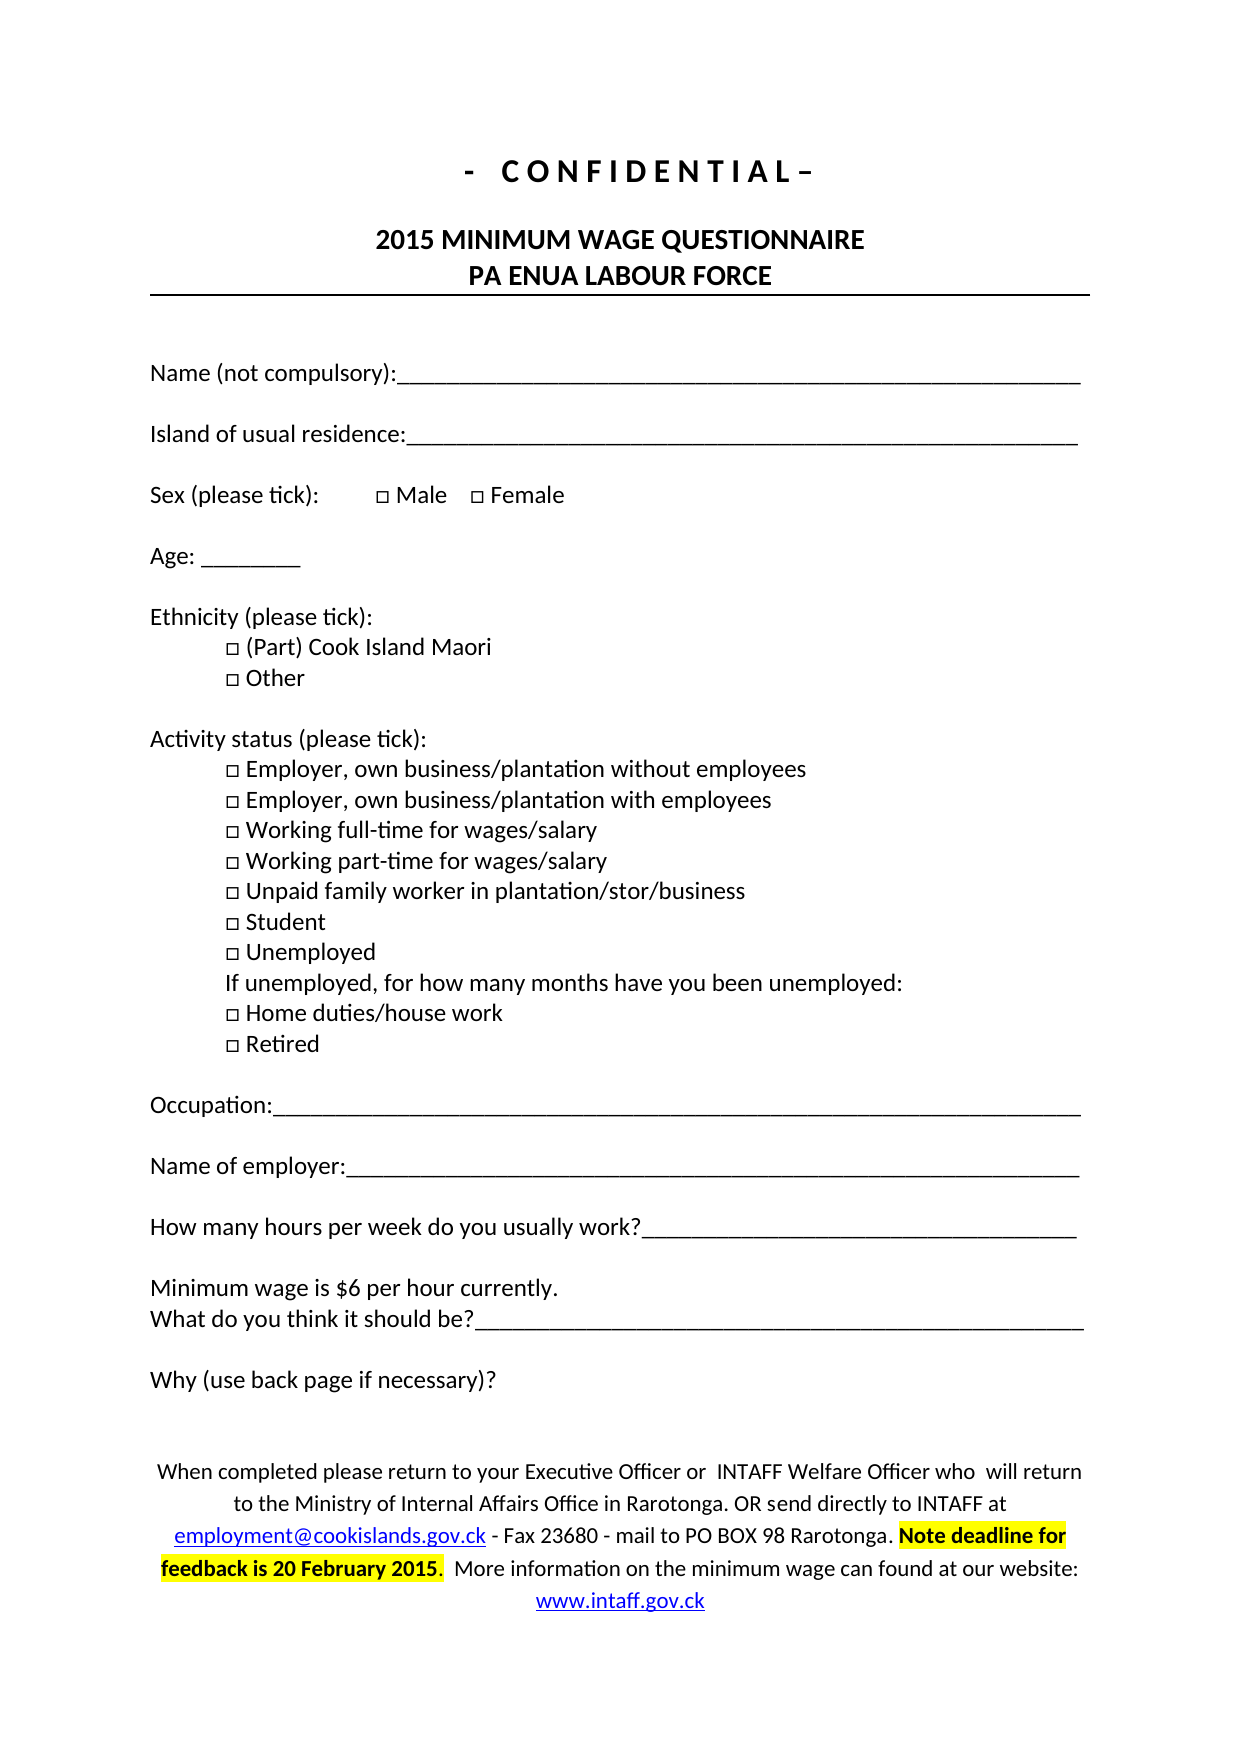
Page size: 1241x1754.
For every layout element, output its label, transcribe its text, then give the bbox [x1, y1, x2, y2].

text □ Employer, own business/plantation with employees [150, 784, 1090, 814]
text □ Student [150, 906, 1090, 937]
text What do you think it should be?_________________________________________________ [150, 1303, 1090, 1333]
text □ Working full-time for wages/salary [150, 814, 1090, 845]
text Why (use back page if necessary)? [150, 1364, 1090, 1394]
text Age: ________ [150, 540, 1090, 570]
text □ Unemployed [150, 937, 1090, 967]
text □ Retired [150, 1028, 1090, 1059]
text 2015 MINIMUM WAGE QUESTIONNAIRE [150, 221, 1090, 257]
text Name (not compulsory):_______________________________________________________ [150, 357, 1090, 387]
text □ Working part-time for wages/salary [150, 845, 1090, 876]
text PA ENUA LABOUR FORCE [150, 257, 1090, 294]
list C O N F I D E N T I A L – [187, 150, 1090, 191]
text Ethnicity (please tick): [150, 601, 1090, 631]
text Name of employer:___________________________________________________________ [150, 1150, 1090, 1181]
text □ Home duties/house work [150, 998, 1090, 1028]
text □ Employer, own business/plantation without employees [150, 753, 1090, 784]
text □ Other [150, 662, 1090, 692]
text How many hours per week do you usually work?___________________________________ [150, 1211, 1090, 1242]
text Minimum wage is $6 per hour currently. [150, 1272, 1090, 1303]
text Activity status (please tick): [150, 723, 1090, 753]
text Occupation:_________________________________________________________________ [150, 1089, 1090, 1120]
text □ Unpaid family worker in plantation/stor/business [150, 876, 1090, 906]
text □ (Part) Cook Island Maori [150, 631, 1090, 662]
text Island of usual residence:______________________________________________________ [150, 418, 1090, 448]
text If unemployed, for how many months have you been unemployed: [150, 967, 1090, 998]
text When completed please return to your Executive Officer or INTAFF Welfare Officer who will return to the Ministry of Internal Affairs Office in Rarotonga. OR send directly to INTAFF at employment@cookislands.gov.ck - Fax 23680 - mail to PO BOX 98 Rarotonga. Note deadline for feedback is 20 February 2015. More information on the minimum wage can found at our website: www.intaff.gov.ck [150, 1425, 1090, 1614]
text Sex (please tick): □ Male □ Female [150, 479, 1090, 509]
